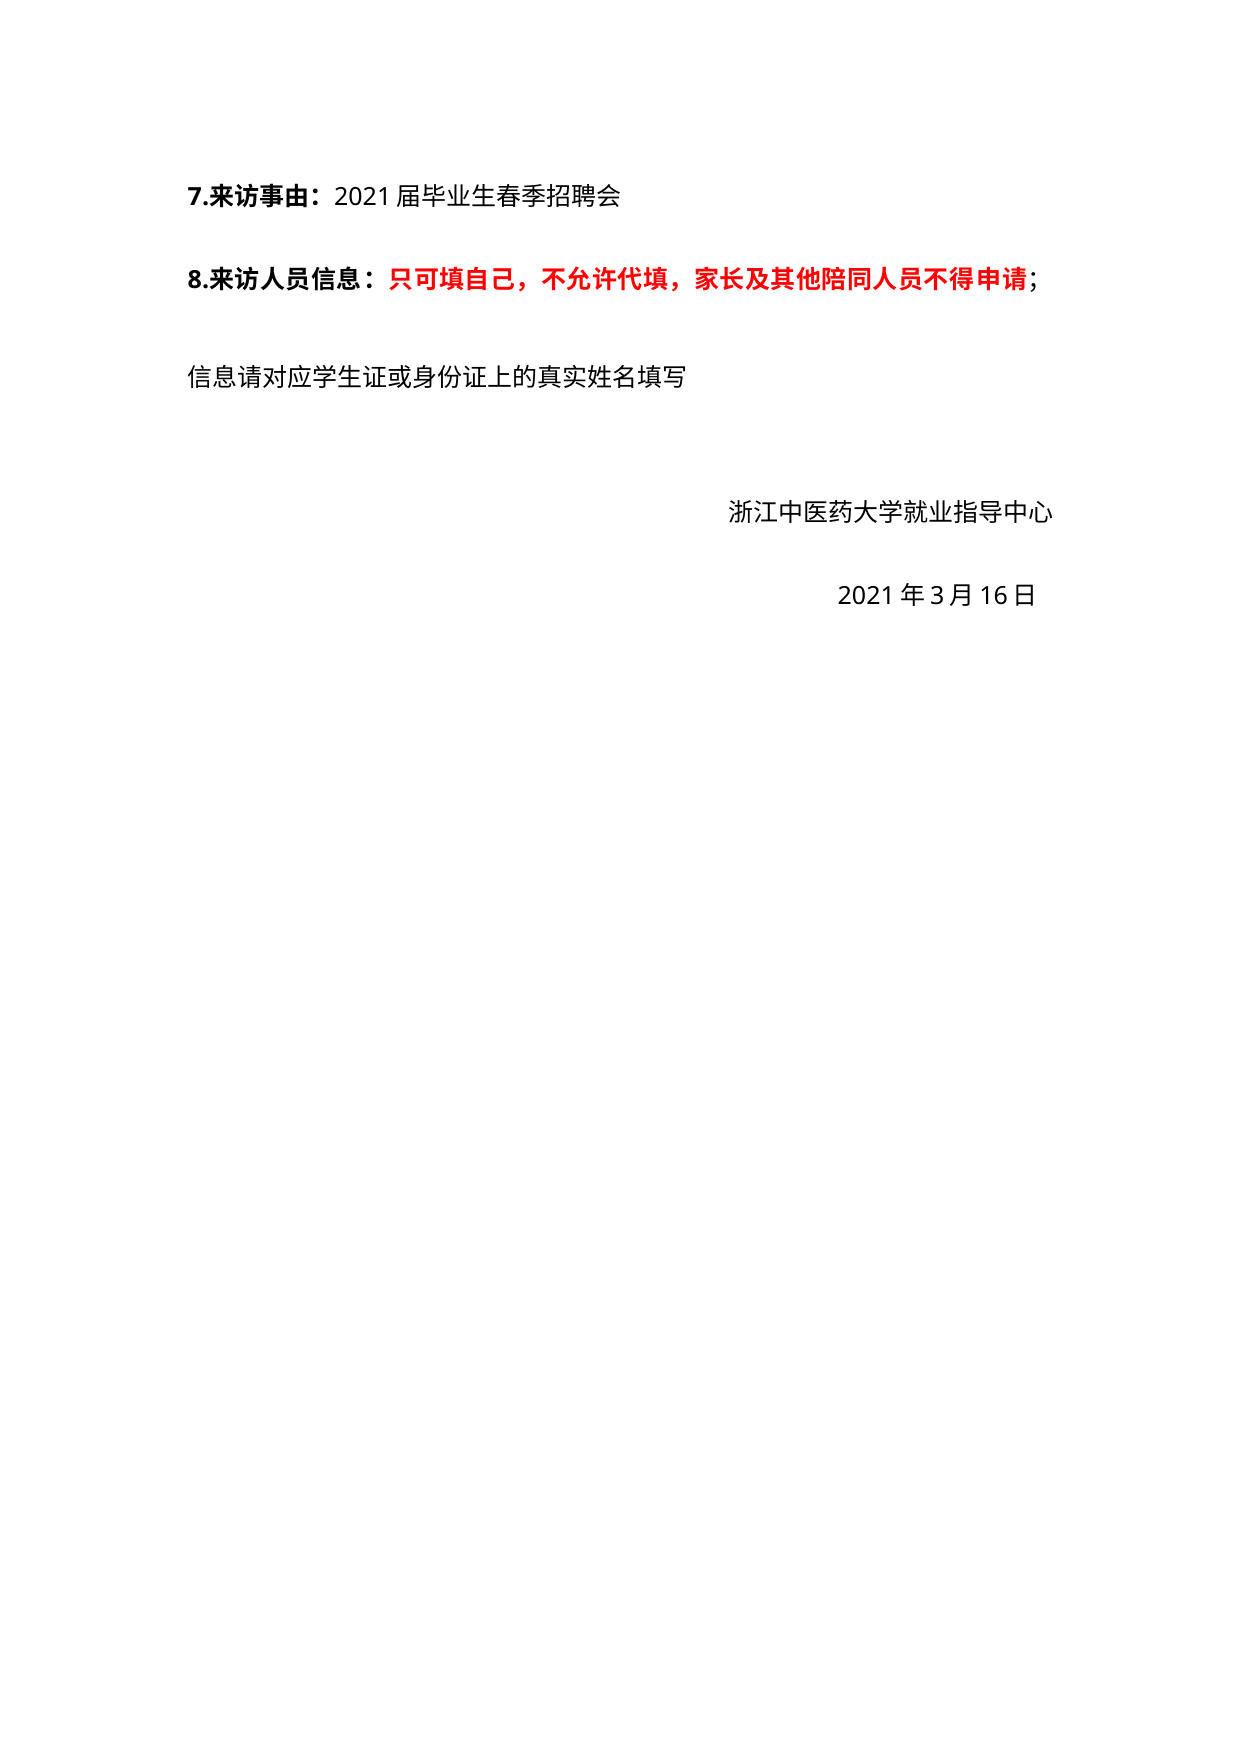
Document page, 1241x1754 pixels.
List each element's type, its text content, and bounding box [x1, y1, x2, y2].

list 浙江中医药大学就业指导中心 [187, 478, 1053, 543]
list 8.来访人员信息：只可填自己，不允许代填，家长及其他陪同人员不得申请；信息请对应学生证或身份证上的真实姓名填写 [187, 245, 1053, 408]
list 7.来访事由：2021届毕业生春季招聘会 [187, 162, 1053, 227]
list 2021年3月16日 [187, 561, 1053, 626]
